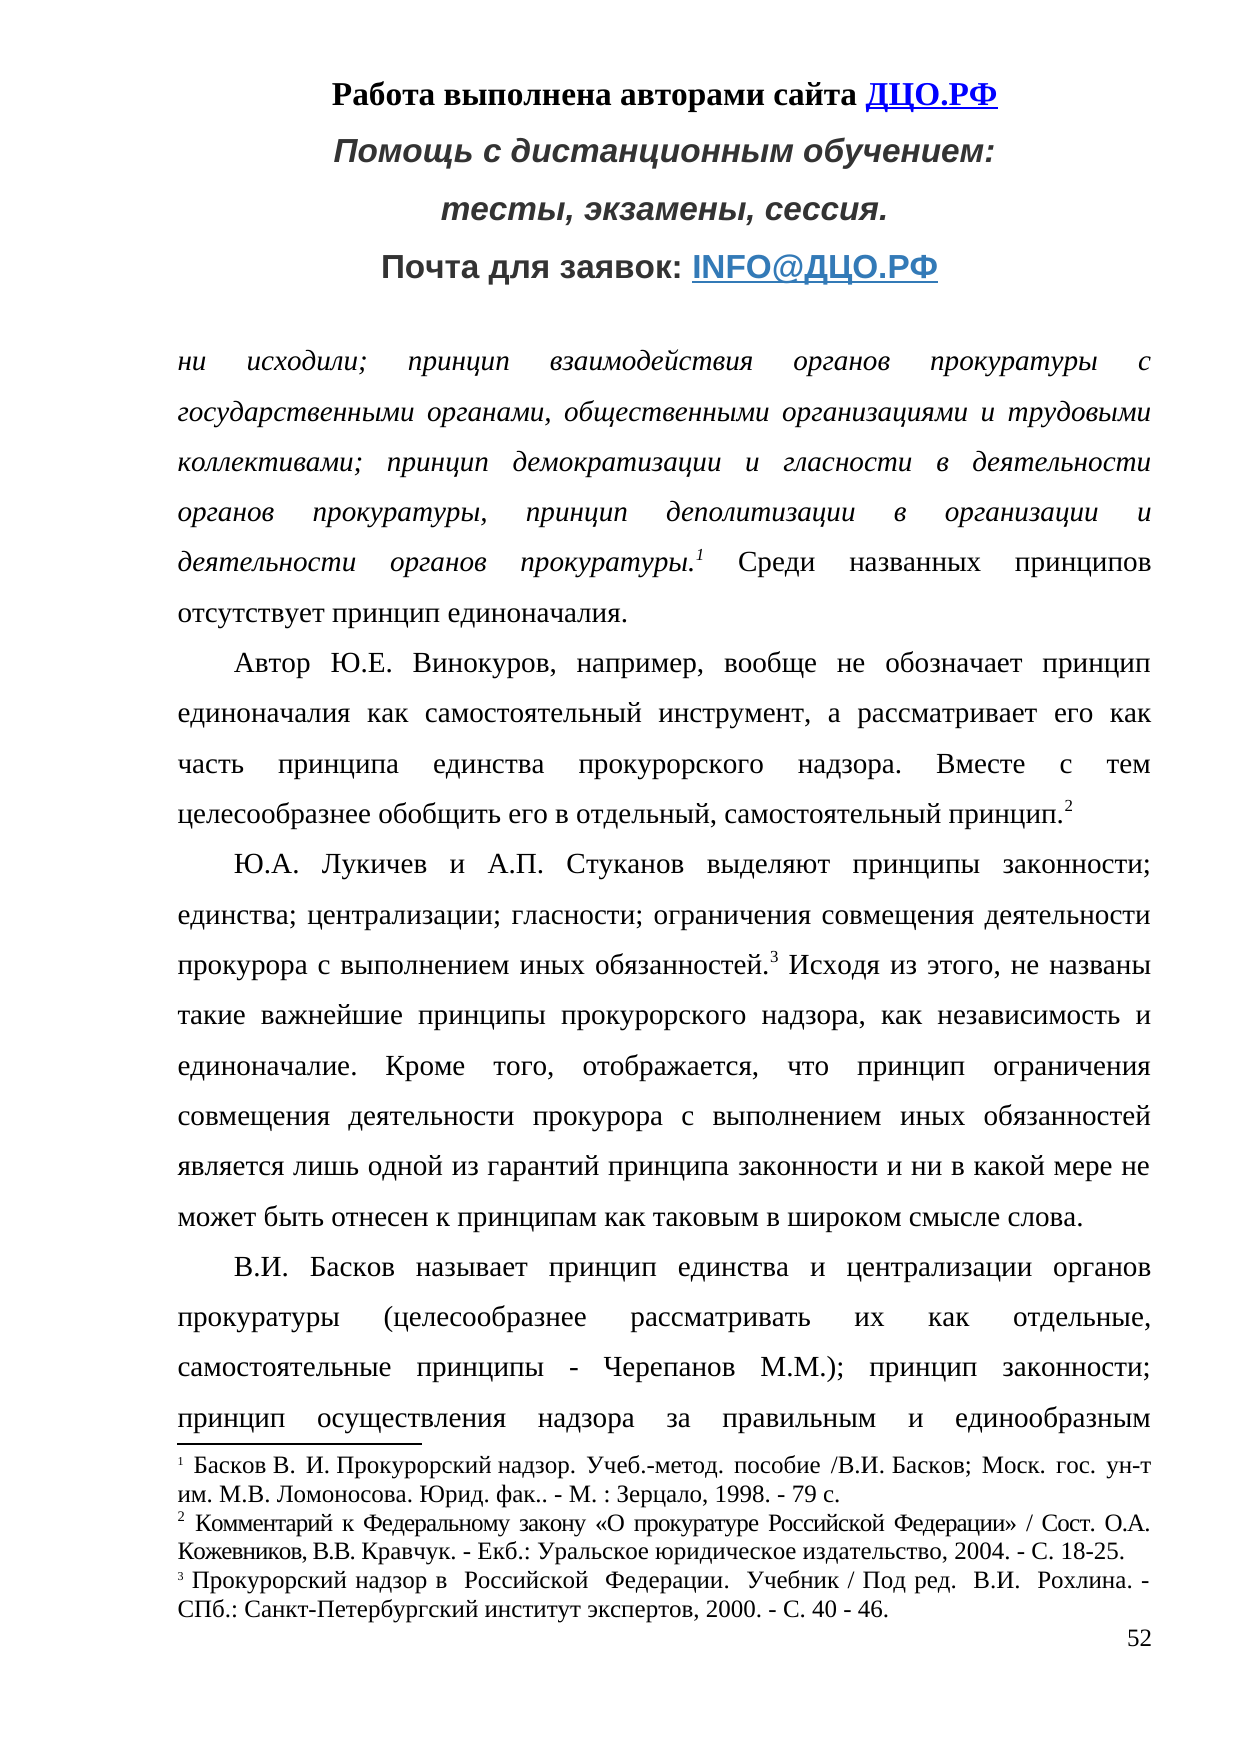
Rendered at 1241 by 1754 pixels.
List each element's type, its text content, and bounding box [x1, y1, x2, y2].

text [177, 1249, 1152, 1433]
text Ю.А. Лукичев и А.П. Стуканов выделяют принципы законности; единства; централизации; гласности; ограничения совмещения деятельности прокурора с выполнением иных обязанностей. Исходя из этого, не названы такие важнейшие принципы прокурорского надзора, как независимость и единоначалие. Кроме того, отображается, что принцип ограничения совмещения деятельности прокурора с выполнением иных обязанностей является лишь одной из гарантий принципа законности и ни в какой мере не может быть отнесен к принципам как таковым в широком смысле слова. [177, 846, 1152, 1232]
text Автор Ю.Е. Винокуров, например, вообще не обозначает принцип единоначалия как самостоятельный инструмент, а рассматривает его как часть принципа единства прокурорского надзора. Вместе с тем целесообразнее обобщить его в отдельный, самостоятельный принцип. [177, 645, 1152, 830]
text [177, 343, 1152, 628]
